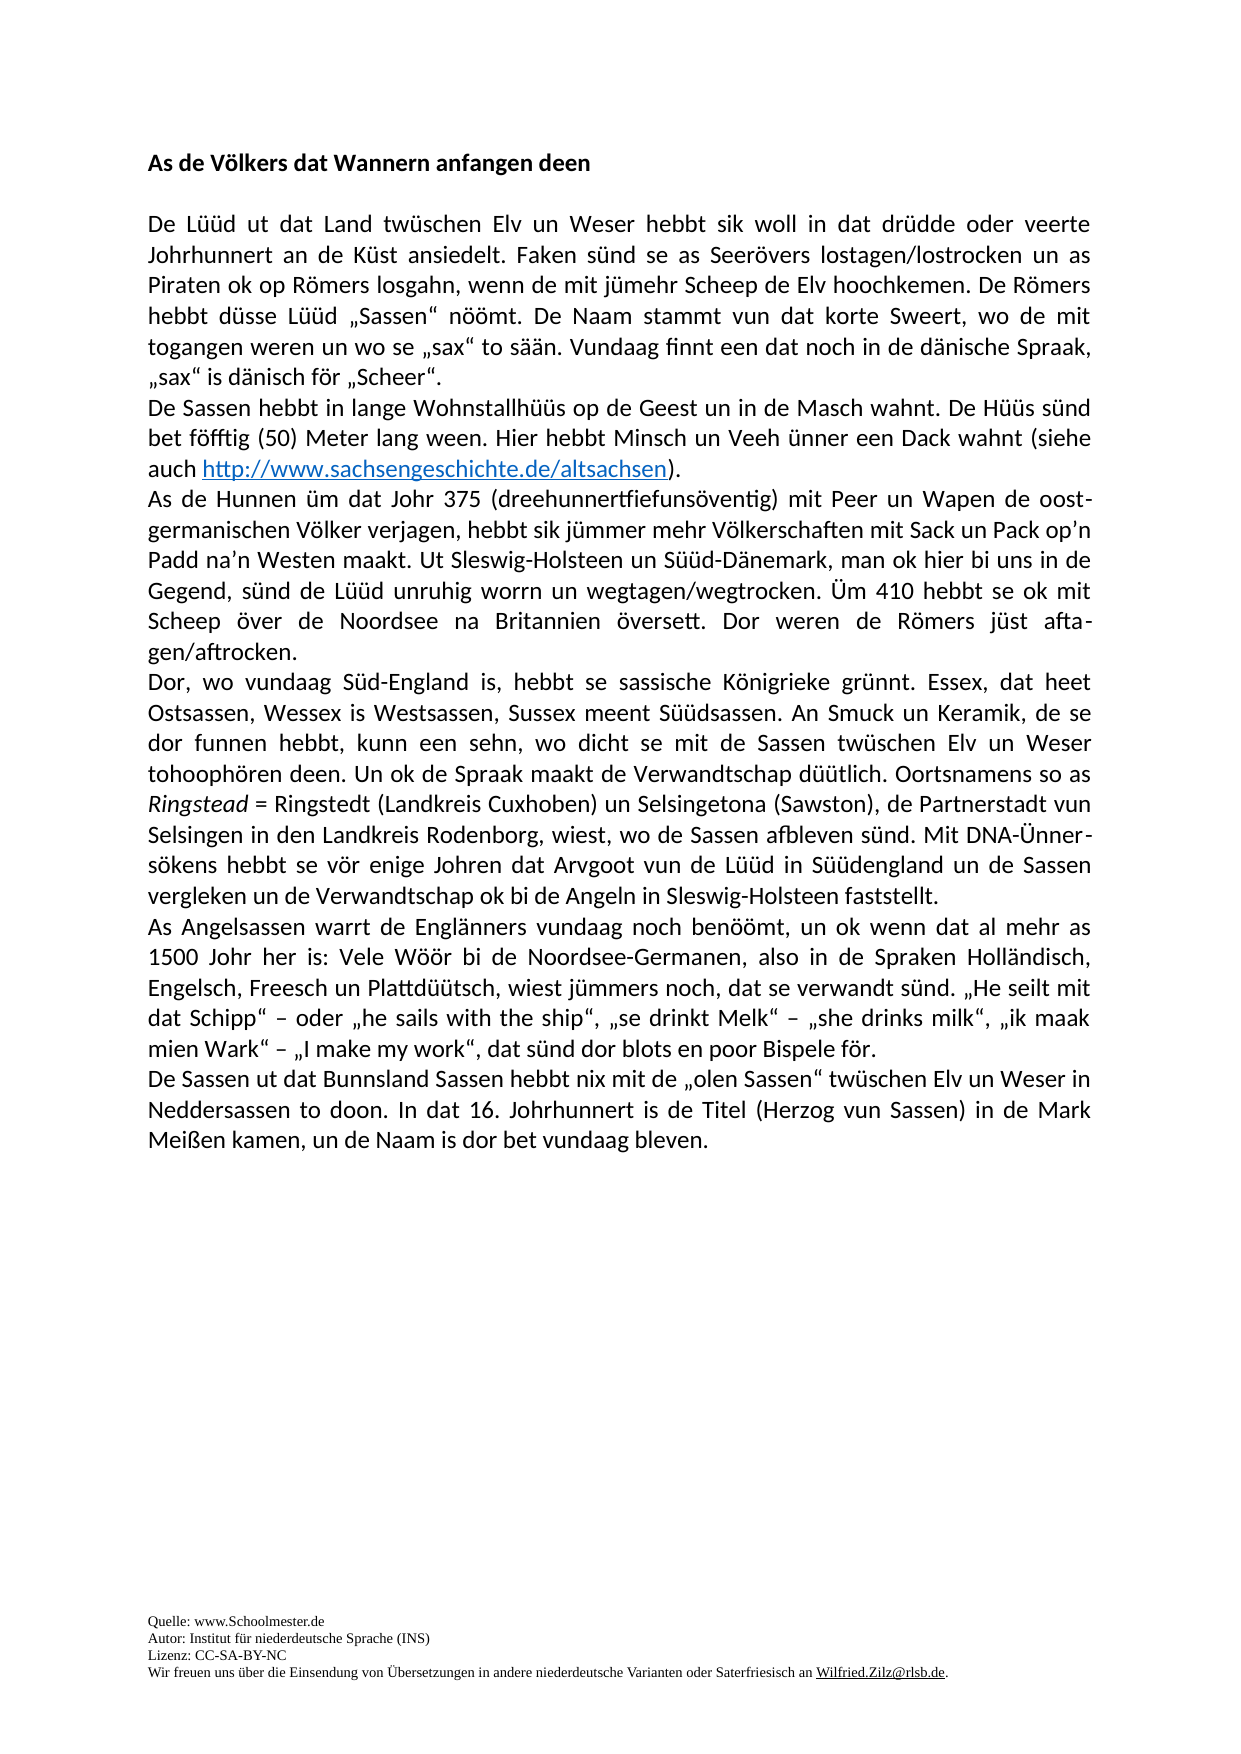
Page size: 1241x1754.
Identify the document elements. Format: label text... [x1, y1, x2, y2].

text As de Völkers dat Wannern anfangen deen [148, 148, 1093, 178]
text De Lüüd ut dat Land twüschen Elv un Weser hebbt sik woll in dat drüdde oder veerte Johrhunnert an de Küst ansiedelt. Faken sünd se as Seerövers lostagen/lostrocken un as Piraten ok op Römers losgahn, wenn de mit jümehr Scheep de Elv hoochkemen. De Römers hebbt düsse Lüüd „Sassen“ nöömt. De Naam stammt vun dat korte Sweert, wo de mit togangen weren un wo se „sax“ to sään. Vundaag finnt een dat noch in de dänische Spraak, „sax“ is dänisch för „Scheer“. [148, 209, 1093, 392]
text Dor, wo vundaag Süd-England is, hebbt se sassische Königrieke grünnt. Essex, dat heet Ostsassen, Wessex is Westsassen, Sussex meent Süüdsassen. An Smuck un Keramik, de se dor funnen hebbt, kunn een sehn, wo dicht se mit de Sassen twüschen Elv un Weser tohoophören deen. Un ok de Spraak maakt de Verwandtschap düütlich. Oortsnamens so as Ringstead = Ringstedt (Landkreis Cuxhoben) un Selsingetona (Sawston), de Partnerstadt vun Selsingen in den Landkreis Rodenborg, wiest, wo de Sassen afbleven sünd. Mit DNA-Ünnersökens hebbt se vör enige Johren dat Arvgoot vun de Lüüd in Süüdengland un de Sassen vergleken un de Verwandtschap ok bi de Angeln in Sleswig-Holsteen faststellt. [148, 666, 1093, 911]
text As de Hunnen üm dat Johr 375 (dreehunnertfiefunsöventig) mit Peer un Wapen de oostgermanischen Völker verjagen, hebbt sik jümmer mehr Völkerschaften mit Sack un Pack opʼn Padd na’n Westen maakt. Ut Sleswig-Holsteen un Süüd-Dänemark, man ok hier bi uns in de Gegend, sünd de Lüüd unruhig worrn un wegtagen/wegtrocken. Üm 410 hebbt se ok mit Scheep över de Noordsee na Britannien översett. Dor weren de Römers jüst aftagen/aftrocken. [148, 483, 1093, 666]
text De Sassen ut dat Bunnsland Sassen hebbt nix mit de „olen Sassen“ twüschen Elv un Weser in Neddersassen to doon. In dat 16. Johrhunnert is de Titel (Herzog vun Sassen) in de Mark Meißen kamen, un de Naam is dor bet vundaag bleven. [148, 1063, 1093, 1155]
text De Sassen hebbt in lange Wohnstallhüüs op de Geest un in de Masch wahnt. De Hüüs sünd bet föfftig (50) Meter lang ween. Hier hebbt Minsch un Veeh ünner een Dack wahnt (siehe auch http://www.sachsengeschichte.de/altsachsen). [148, 392, 1093, 483]
text As Angelsassen warrt de Englänners vundaag noch benöömt, un ok wenn dat al mehr as 1500 Johr her is: Vele Wöör bi de Noordsee-Germanen, also in de Spraken Holländisch, Engelsch, Freesch un Plattdüütsch, wiest jümmers noch, dat se verwandt sünd. „He seilt mit dat Schipp“ – oder „he sails with the ship“, „se drinkt Melk“ – „she drinks milk“, „ik maak mien Wark“ – „I make my work“, dat sünd dor blots en poor Bispele för. [148, 911, 1093, 1063]
